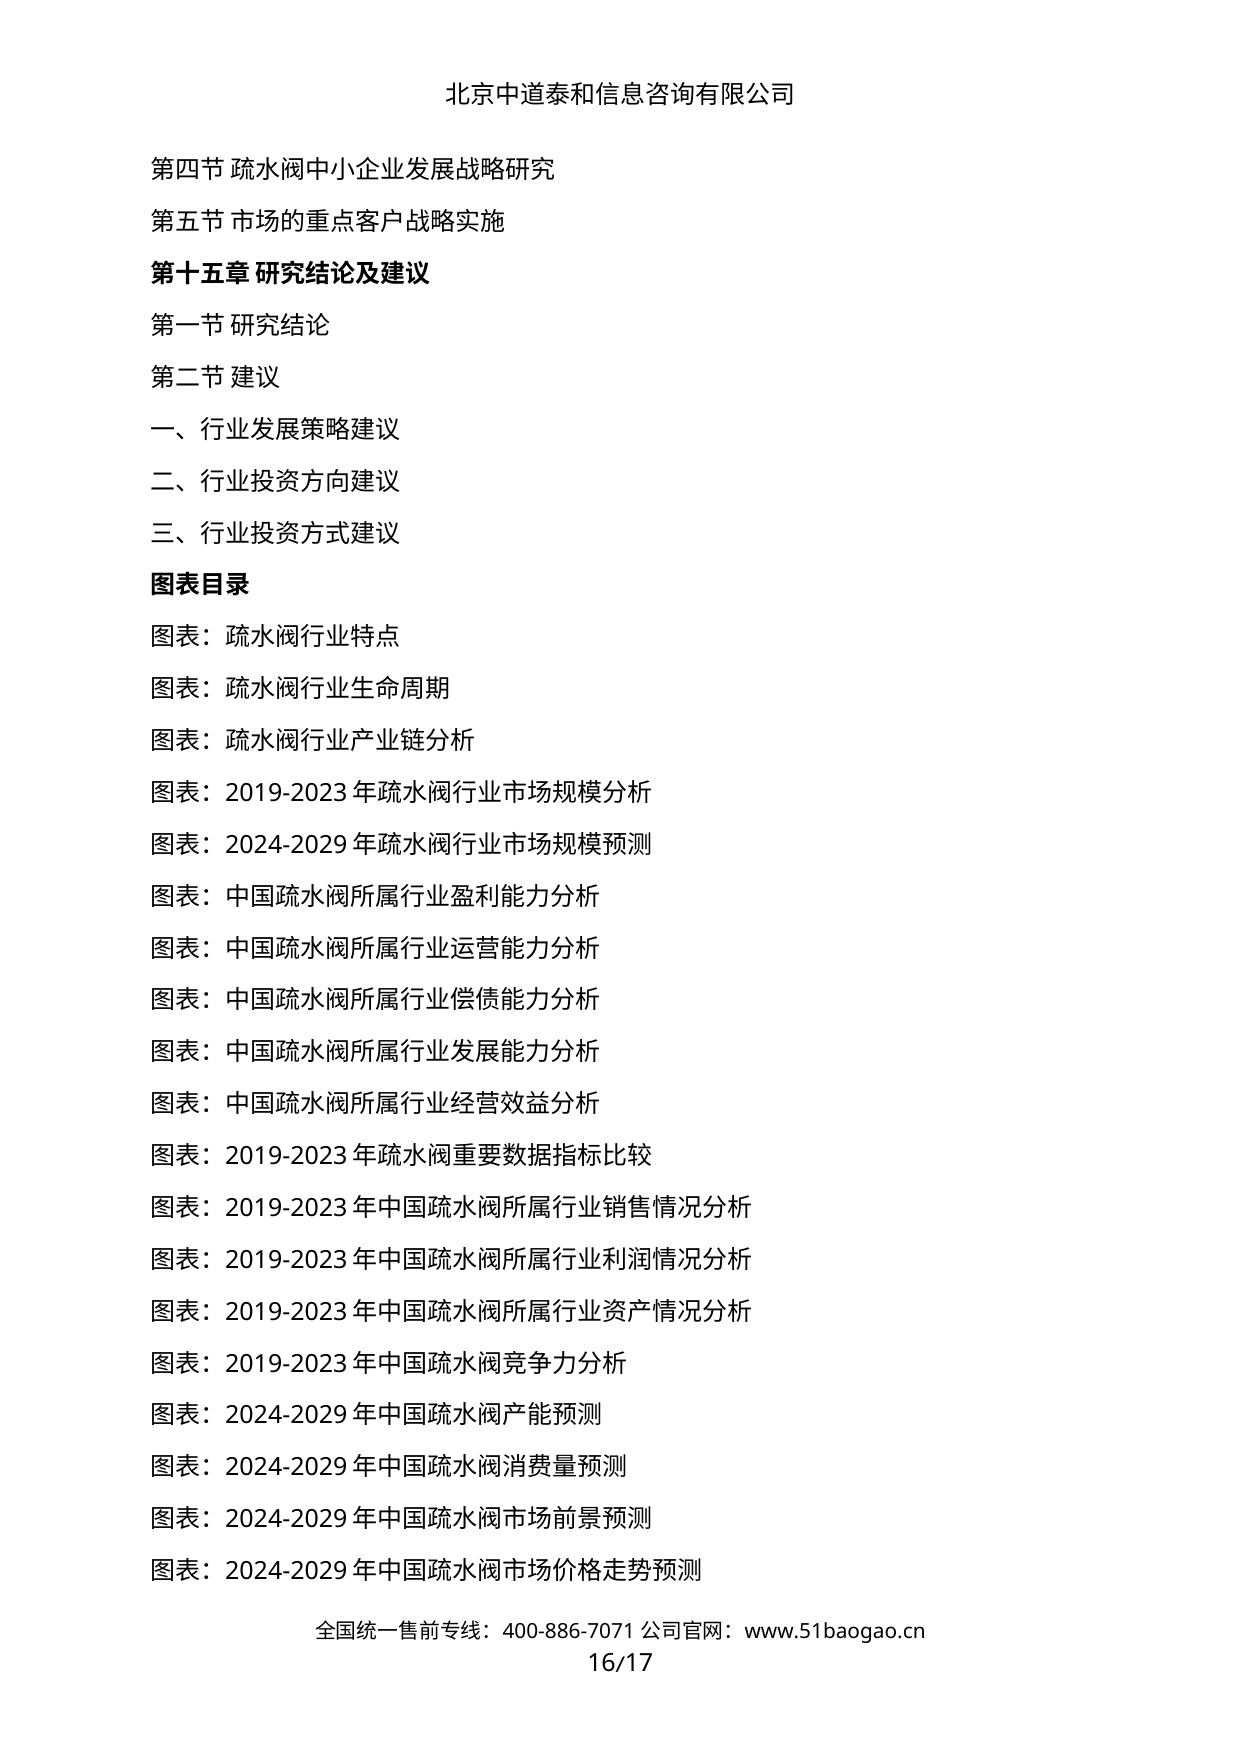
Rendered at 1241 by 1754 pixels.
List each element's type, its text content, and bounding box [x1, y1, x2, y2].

text 图表：疏水阀行业特点 [150, 617, 1090, 653]
text 图表：2024-2029年疏水阀行业市场规模预测 [150, 824, 1090, 861]
text 图表：2019-2023年疏水阀行业市场规模分析 [150, 772, 1090, 809]
text 图表：中国疏水阀所属行业偿债能力分析 [150, 980, 1090, 1016]
text 图表：2019-2023年中国疏水阀所属行业销售情况分析 [150, 1187, 1090, 1224]
text 图表目录 [150, 565, 1090, 601]
text 第一节 研究结论 [150, 306, 1090, 342]
text 图表：2019-2023年疏水阀重要数据指标比较 [150, 1136, 1090, 1172]
text 图表：2024-2029年中国疏水阀市场前景预测 [150, 1499, 1090, 1535]
text 图表：2024-2029年中国疏水阀产能预测 [150, 1395, 1090, 1431]
text 图表：2024-2029年中国疏水阀消费量预测 [150, 1447, 1090, 1483]
text 第十五章 研究结论及建议 [150, 254, 1090, 290]
text 图表：疏水阀行业生命周期 [150, 669, 1090, 705]
text 图表：中国疏水阀所属行业运营能力分析 [150, 928, 1090, 964]
text 图表：2019-2023年中国疏水阀竞争力分析 [150, 1343, 1090, 1379]
text 图表：中国疏水阀所属行业盈利能力分析 [150, 876, 1090, 912]
text 图表：疏水阀行业产业链分析 [150, 721, 1090, 757]
text 一、行业发展策略建议 [150, 409, 1090, 446]
text 图表：2024-2029年中国疏水阀市场价格走势预测 [150, 1551, 1090, 1587]
text 二、行业投资方向建议 [150, 461, 1090, 497]
text 图表：中国疏水阀所属行业发展能力分析 [150, 1032, 1090, 1068]
text 第二节 建议 [150, 357, 1090, 394]
text 第五节 市场的重点客户战略实施 [150, 202, 1090, 238]
text 第四节 疏水阀中小企业发展战略研究 [150, 150, 1090, 186]
text 图表：2019-2023年中国疏水阀所属行业资产情况分析 [150, 1291, 1090, 1327]
text 图表：2019-2023年中国疏水阀所属行业利润情况分析 [150, 1239, 1090, 1276]
text 三、行业投资方式建议 [150, 513, 1090, 549]
text 图表：中国疏水阀所属行业经营效益分析 [150, 1084, 1090, 1120]
